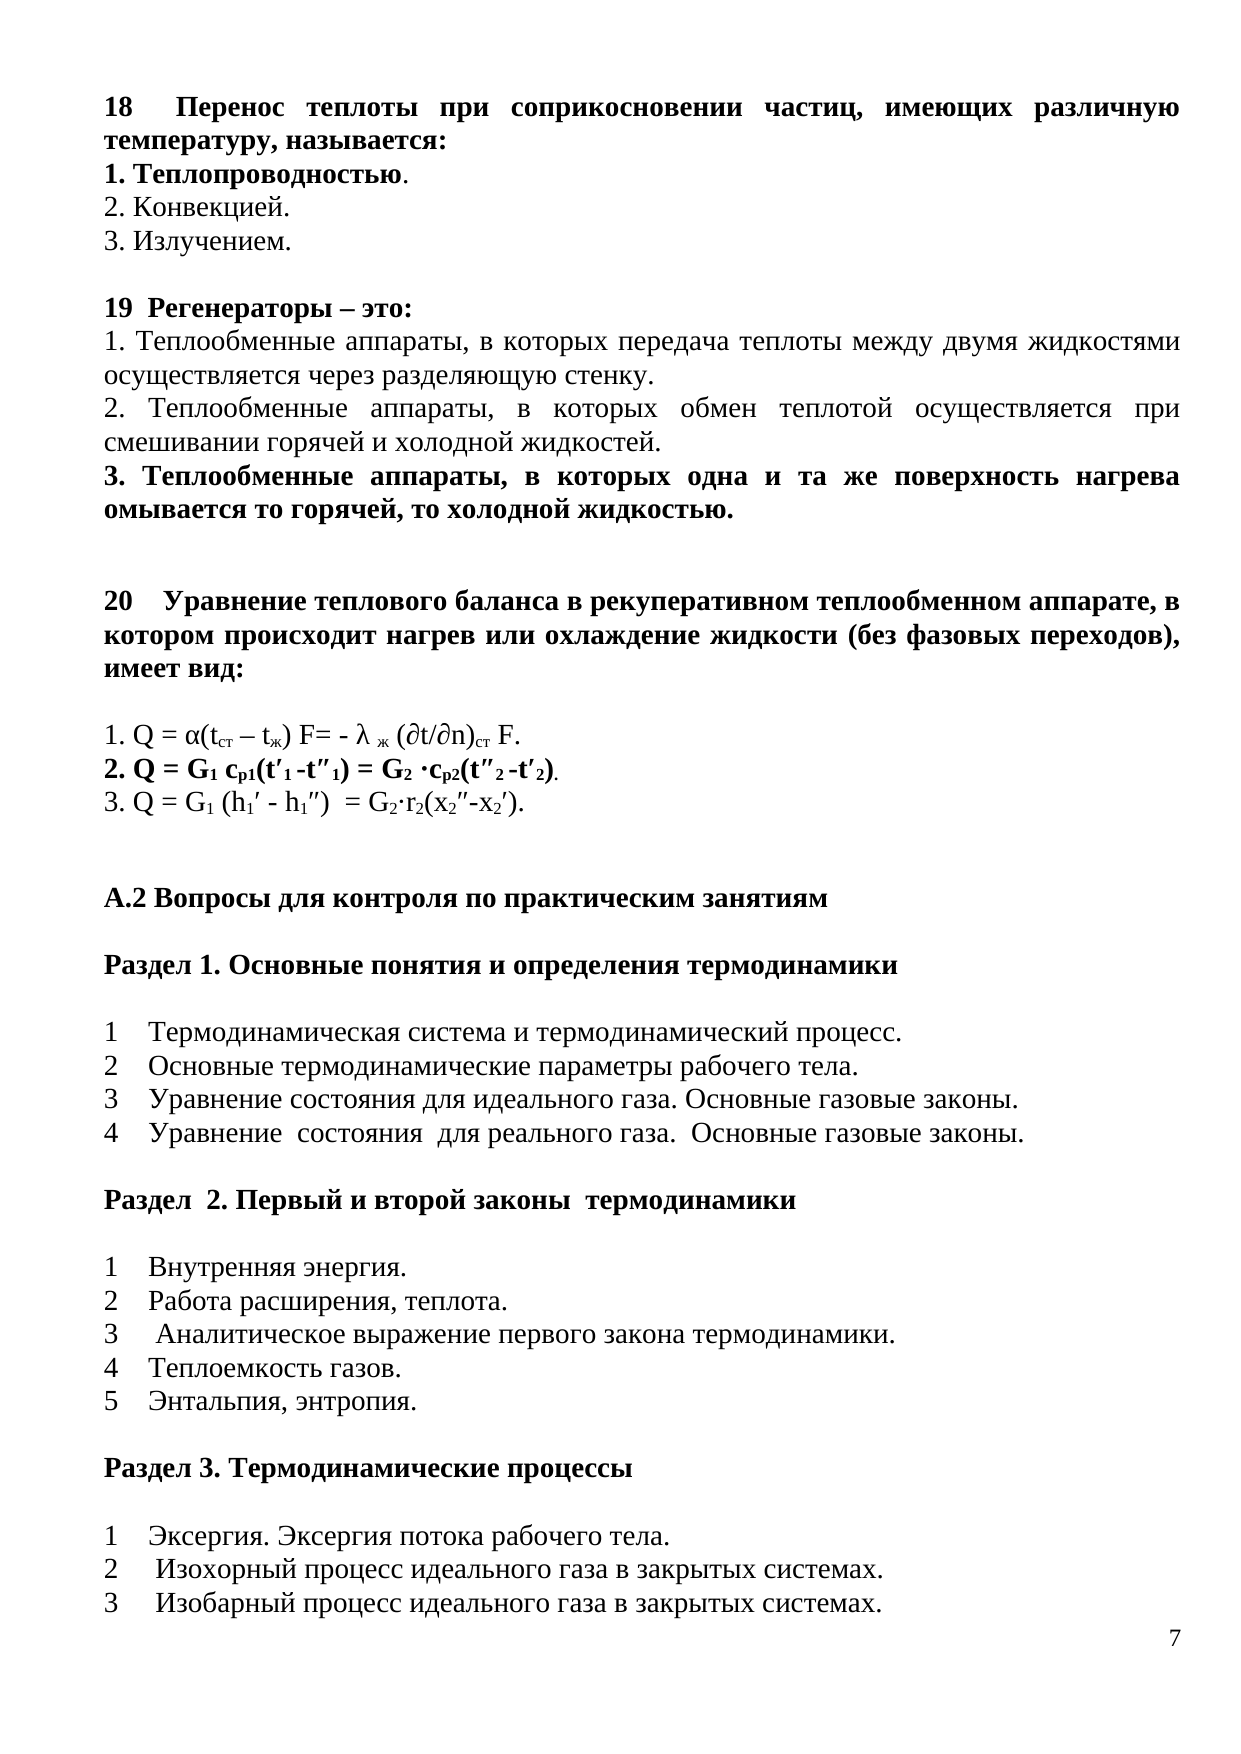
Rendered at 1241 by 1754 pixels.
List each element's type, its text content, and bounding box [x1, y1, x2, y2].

text 3. Теплообменные аппараты, в которых одна и та же поверхность нагрева омывается то горячей, то холодной жидкостью. [103, 458, 1181, 525]
text Раздел 2. Первый и второй законы термодинамики [103, 1182, 1181, 1216]
text А.2 Вопросы для контроля по практическим занятиям [103, 880, 1181, 914]
list Уравнение состояния для идеального газа. Основные газовые законы. [103, 1082, 1196, 1115]
text 3. Q = G1 (h1′ - h1″) = G2·r2(x2″-x2′). [103, 784, 1181, 818]
text 1. Теплообменные аппараты, в которых передача теплоты между двумя жидкостями осуществляется через разделяющую стенку. [103, 323, 1181, 391]
text 2. Q = G1 ср1(t′1 -t″1) = G2 ·ср2(t″2 -t′2). [103, 751, 1181, 784]
list Уравнение теплового баланса в рекуперативном теплообменном аппарате, в котором происходит нагрев или охлаждение жидкости (без фазовых переходов), имеет вид: [103, 583, 1181, 684]
text 1. Теплопроводностью. [103, 156, 1181, 189]
list Работа расширения, теплота. [103, 1283, 1181, 1316]
list Энтальпия, энтропия. [103, 1383, 1181, 1417]
text 2. Конвекцией. [103, 189, 1181, 223]
text 18 Перенос теплоты при соприкосновении частиц, имеющих различную температуру, называется: [103, 89, 1181, 156]
text 19 Регенераторы – это: [103, 290, 1181, 323]
text Раздел 1. Основные понятия и определения термодинамики [103, 947, 1181, 981]
list Основные термодинамические параметры рабочего тела. [103, 1048, 1196, 1082]
text Раздел 3. Термодинамические процессы [103, 1451, 1181, 1484]
text 1. Q = α(tст – tж) F= - λ ж (∂t/∂n)ст F. [103, 717, 1181, 751]
list Аналитическое выражение первого закона термодинамики. [103, 1316, 1181, 1350]
list Изохорный процесс идеального газа в закрытых системах. [103, 1551, 1181, 1585]
list Эксергия. Эксергия потока рабочего тела. [103, 1518, 1181, 1551]
list Изобарный процесс идеального газа в закрытых системах. [103, 1585, 1181, 1618]
text 2. Теплообменные аппараты, в которых обмен теплотой осуществляется при смешивании горячей и холодной жидкостей. [103, 391, 1181, 458]
text 3. Излучением. [103, 223, 1181, 256]
list Внутренняя энергия. [103, 1249, 1181, 1283]
list Уравнение состояния для реального газа. Основные газовые законы. [103, 1115, 1196, 1149]
list Термодинамическая система и термодинамический процесс. [103, 1014, 1196, 1048]
list Теплоемкость газов. [103, 1350, 1181, 1383]
